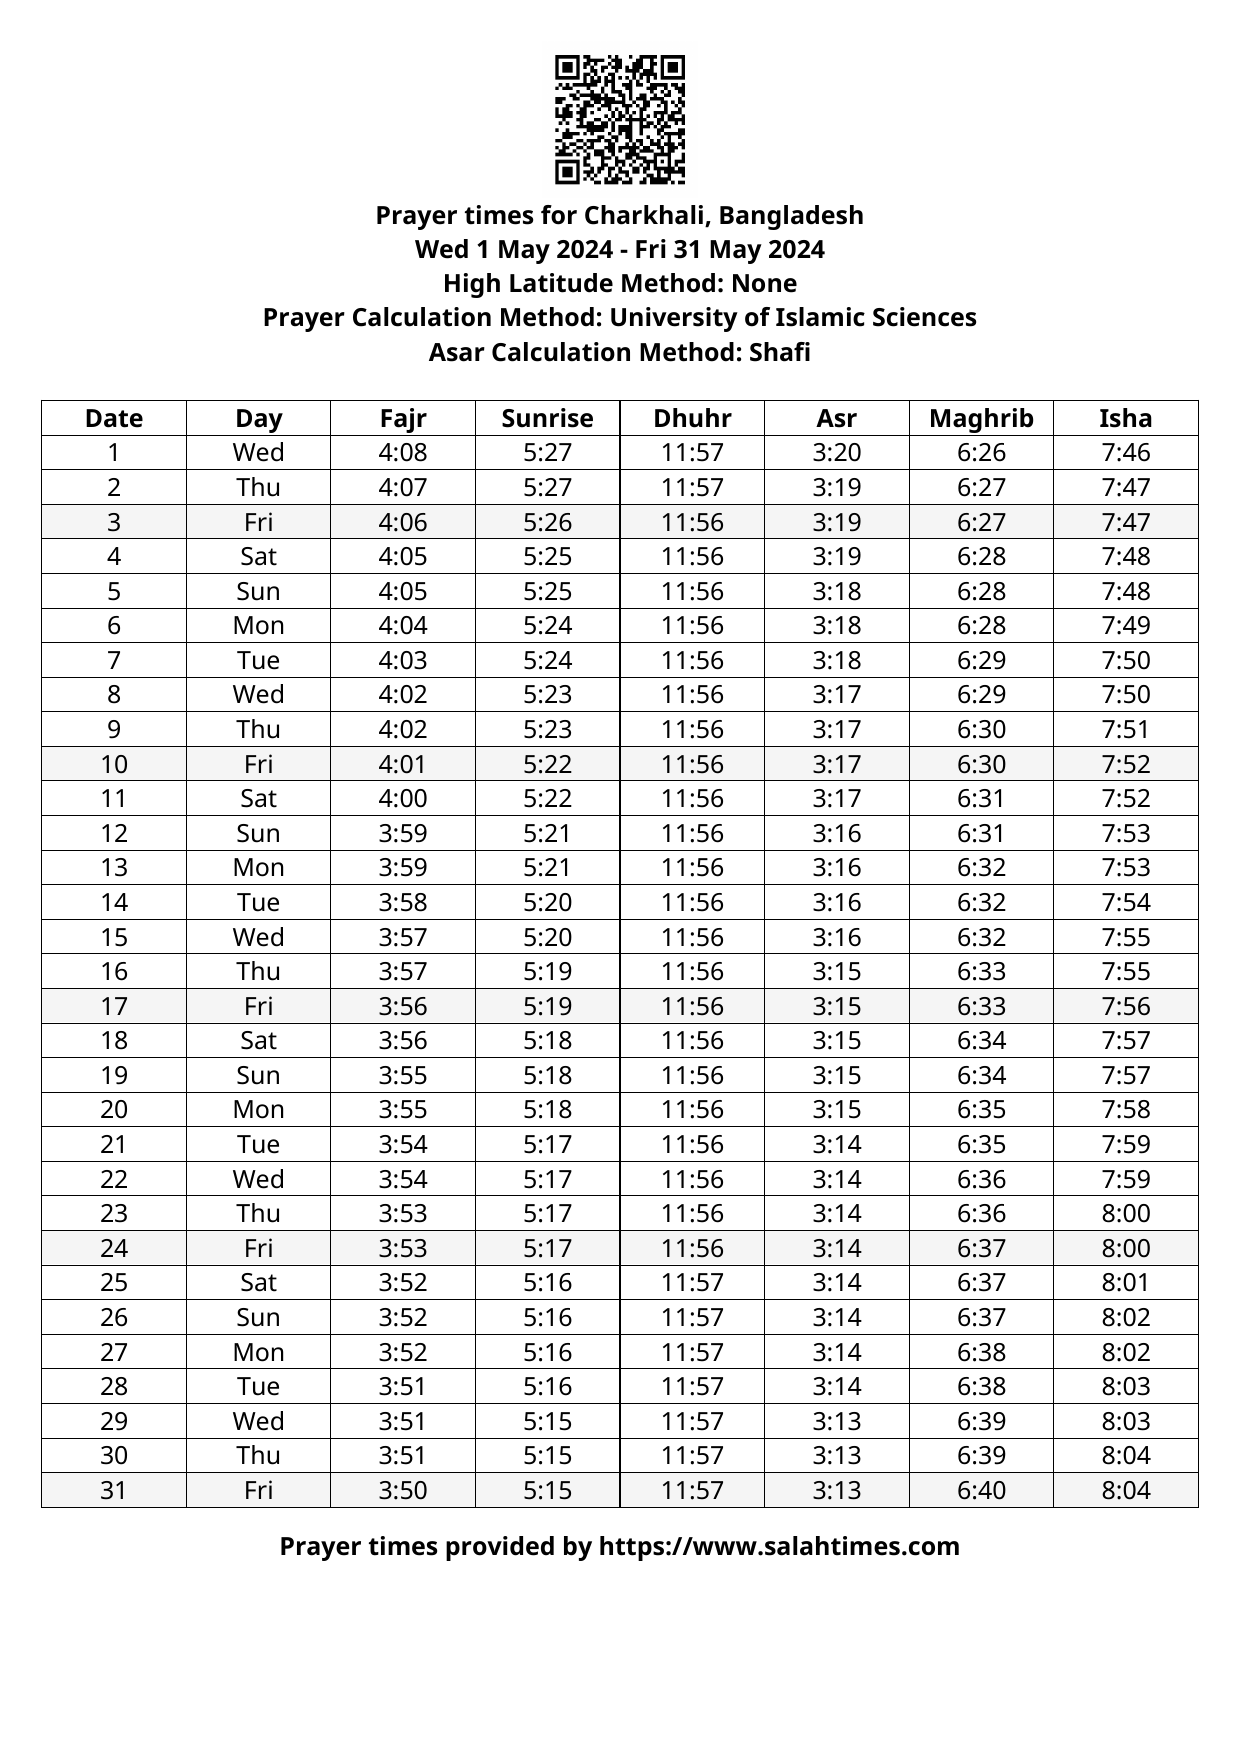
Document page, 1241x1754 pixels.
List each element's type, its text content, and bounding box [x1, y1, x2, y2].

table_header Date [42, 401, 186, 434]
table_cell 3:13 [765, 1439, 909, 1472]
table_cell 6:31 [910, 781, 1053, 815]
table_cell 3:14 [765, 1266, 909, 1299]
table_cell 6:37 [910, 1300, 1053, 1334]
table_cell 11:56 [621, 1162, 764, 1195]
table_cell Tue [187, 885, 330, 919]
table_cell 8:03 [1054, 1369, 1198, 1403]
table_cell 8:01 [1054, 1266, 1198, 1299]
table_cell Sun [187, 1058, 330, 1092]
table_cell 3:51 [331, 1439, 475, 1472]
table_cell 7:59 [1054, 1127, 1198, 1161]
table_cell 7:55 [1054, 954, 1198, 988]
table_cell 5:21 [476, 816, 619, 849]
table_cell 5:18 [476, 1024, 619, 1057]
table_cell 3:53 [331, 1231, 475, 1264]
table_cell 6:27 [910, 505, 1053, 538]
text Asar Calculation Method: Shafi [42, 334, 1198, 368]
table_cell 5:17 [476, 1196, 619, 1230]
table_cell Thu [187, 712, 330, 746]
table_cell 18 [42, 1024, 186, 1057]
table_cell 6:38 [910, 1369, 1053, 1403]
table_cell 6:29 [910, 643, 1053, 677]
table_cell 3:55 [331, 1093, 475, 1126]
table_cell 3:54 [331, 1162, 475, 1195]
table_cell 6:28 [910, 574, 1053, 607]
table_cell Tue [187, 1127, 330, 1161]
table_cell 8:04 [1054, 1473, 1198, 1507]
table_cell 4:07 [331, 470, 475, 504]
table_cell 7:48 [1054, 574, 1198, 607]
table_cell 6:26 [910, 436, 1053, 469]
table_cell 6:27 [910, 470, 1053, 504]
table_cell 9 [42, 712, 186, 746]
table_cell 11 [42, 781, 186, 815]
table_cell 6:35 [910, 1127, 1053, 1161]
table_cell 5:23 [476, 712, 619, 746]
table_cell 3:17 [765, 678, 909, 711]
table_cell Thu [187, 470, 330, 504]
table_cell Sat [187, 539, 330, 573]
table_cell 7:52 [1054, 747, 1198, 780]
table_cell 6:33 [910, 954, 1053, 988]
table_cell 11:57 [621, 1439, 764, 1472]
table_cell 7:55 [1054, 920, 1198, 953]
table_cell 3:14 [765, 1231, 909, 1264]
table_cell 8 [42, 678, 186, 711]
table_cell 7:46 [1054, 436, 1198, 469]
table_cell 4:08 [331, 436, 475, 469]
text Prayer times for Charkhali, Bangladesh [42, 198, 1198, 232]
table_cell 23 [42, 1196, 186, 1230]
table_cell 7:49 [1054, 609, 1198, 642]
table_cell 5:27 [476, 436, 619, 469]
table_cell 21 [42, 1127, 186, 1161]
table_cell 11:56 [621, 609, 764, 642]
table_cell 6:38 [910, 1335, 1053, 1368]
table_cell 11:56 [621, 920, 764, 953]
table_cell 5:15 [476, 1473, 619, 1507]
table_cell 19 [42, 1058, 186, 1092]
table_cell 4 [42, 539, 186, 573]
table_header Day [187, 401, 330, 434]
table_cell 3:16 [765, 885, 909, 919]
table_cell 11:57 [621, 1404, 764, 1437]
table_cell Sat [187, 781, 330, 815]
table_cell 6:32 [910, 885, 1053, 919]
table_cell Wed [187, 1404, 330, 1437]
table_cell 5:23 [476, 678, 619, 711]
table_cell 6:29 [910, 678, 1053, 711]
table_cell 5:16 [476, 1369, 619, 1403]
table_cell 3:53 [331, 1196, 475, 1230]
table_cell 5:15 [476, 1404, 619, 1437]
table_cell 3:57 [331, 920, 475, 953]
table_cell 4:03 [331, 643, 475, 677]
table_cell 5:16 [476, 1300, 619, 1334]
table_cell 7:57 [1054, 1058, 1198, 1092]
table_cell 3:14 [765, 1369, 909, 1403]
table_cell 3:13 [765, 1404, 909, 1437]
table_cell 5:20 [476, 885, 619, 919]
table_cell Wed [187, 678, 330, 711]
table_cell 11:56 [621, 747, 764, 780]
table_cell 3:14 [765, 1300, 909, 1334]
table_cell Fri [187, 505, 330, 538]
table_cell 11:56 [621, 712, 764, 746]
table_cell 3:59 [331, 816, 475, 849]
table_cell 3:57 [331, 954, 475, 988]
table_cell 4:01 [331, 747, 475, 780]
table_cell 3:56 [331, 989, 475, 1022]
table_cell Mon [187, 609, 330, 642]
table_cell Wed [187, 920, 330, 953]
text Prayer Calculation Method: University of Islamic Sciences [42, 300, 1198, 334]
table_cell 3:19 [765, 539, 909, 573]
table_cell 5:27 [476, 470, 619, 504]
table_header Sunrise [476, 401, 619, 434]
table_cell 7:53 [1054, 816, 1198, 849]
table_cell 7:54 [1054, 885, 1198, 919]
table_cell 7:56 [1054, 989, 1198, 1022]
table_cell 26 [42, 1300, 186, 1334]
table_cell 6:32 [910, 920, 1053, 953]
table_cell 6:30 [910, 747, 1053, 780]
table_cell 5:18 [476, 1058, 619, 1092]
table_cell Sun [187, 1300, 330, 1334]
table_cell 3:19 [765, 505, 909, 538]
table_cell 10 [42, 747, 186, 780]
table_cell Fri [187, 1231, 330, 1264]
table_cell 3:15 [765, 1058, 909, 1092]
table_cell 2 [42, 470, 186, 504]
table_cell 11:57 [621, 1300, 764, 1334]
table_cell 11:56 [621, 539, 764, 573]
table_cell 25 [42, 1266, 186, 1299]
table_cell 11:57 [621, 1369, 764, 1403]
table_cell 6 [42, 609, 186, 642]
table_cell 3:14 [765, 1162, 909, 1195]
table_cell 11:56 [621, 1127, 764, 1161]
table_cell 5:22 [476, 781, 619, 815]
table_cell 24 [42, 1231, 186, 1264]
table_cell 3:16 [765, 851, 909, 884]
table_cell 6:36 [910, 1196, 1053, 1230]
table_cell 22 [42, 1162, 186, 1195]
table_cell 11:57 [621, 1335, 764, 1368]
table_cell Thu [187, 954, 330, 988]
table_cell 5:15 [476, 1439, 619, 1472]
table_cell 7:50 [1054, 678, 1198, 711]
table_header Isha [1054, 401, 1198, 434]
table_cell 11:56 [621, 505, 764, 538]
table_cell 7:47 [1054, 505, 1198, 538]
table_cell 20 [42, 1093, 186, 1126]
text Prayer times provided by https://www.salahtimes.com [42, 1528, 1198, 1563]
table_cell 3:19 [765, 470, 909, 504]
table_cell 3:15 [765, 1093, 909, 1126]
table_cell 6:32 [910, 851, 1053, 884]
table_cell Thu [187, 1439, 330, 1472]
table_cell 6:37 [910, 1231, 1053, 1264]
table_cell 6:33 [910, 989, 1053, 1022]
table_header Asr [765, 401, 909, 434]
table_cell Sat [187, 1266, 330, 1299]
table_cell 3:15 [765, 1024, 909, 1057]
table_cell 3:18 [765, 574, 909, 607]
table_cell 5:19 [476, 954, 619, 988]
table_cell 3:18 [765, 643, 909, 677]
table_cell 11:56 [621, 781, 764, 815]
table_cell 11:56 [621, 816, 764, 849]
table_cell 6:30 [910, 712, 1053, 746]
table_cell 3:17 [765, 781, 909, 815]
table_cell 3:50 [331, 1473, 475, 1507]
table_cell 5:19 [476, 989, 619, 1022]
table_cell 7:50 [1054, 643, 1198, 677]
table_cell 11:56 [621, 954, 764, 988]
table_cell 8:03 [1054, 1404, 1198, 1437]
table_cell 3:59 [331, 851, 475, 884]
table_cell 6:34 [910, 1024, 1053, 1057]
table_cell 5 [42, 574, 186, 607]
table_cell 6:39 [910, 1404, 1053, 1437]
table_cell 11:57 [621, 1266, 764, 1299]
table_cell 5:17 [476, 1127, 619, 1161]
table_cell 5:22 [476, 747, 619, 780]
table_cell 12 [42, 816, 186, 849]
table_cell 7:48 [1054, 539, 1198, 573]
table_cell 7:53 [1054, 851, 1198, 884]
table_cell 7 [42, 643, 186, 677]
table_cell 4:02 [331, 678, 475, 711]
table_cell 3:18 [765, 609, 909, 642]
table_cell 5:24 [476, 609, 619, 642]
table_cell Wed [187, 436, 330, 469]
text Wed 1 May 2024 - Fri 31 May 2024 [42, 232, 1198, 266]
table_cell 11:56 [621, 1024, 764, 1057]
table_cell 11:56 [621, 851, 764, 884]
table_header Dhuhr [621, 401, 764, 434]
table_cell 7:57 [1054, 1024, 1198, 1057]
table_cell 3:52 [331, 1266, 475, 1299]
table_cell 3:54 [331, 1127, 475, 1161]
table_cell 5:20 [476, 920, 619, 953]
table_header Fajr [331, 401, 475, 434]
table_cell Fri [187, 989, 330, 1022]
table_cell 15 [42, 920, 186, 953]
table_cell 3:14 [765, 1335, 909, 1368]
table_cell 13 [42, 851, 186, 884]
table_cell 3:58 [331, 885, 475, 919]
table_cell 3:16 [765, 920, 909, 953]
table_cell 3:17 [765, 712, 909, 746]
table_cell 7:47 [1054, 470, 1198, 504]
table_cell 8:04 [1054, 1439, 1198, 1472]
table_cell 4:04 [331, 609, 475, 642]
table_cell 6:31 [910, 816, 1053, 849]
table_cell 6:35 [910, 1093, 1053, 1126]
table_cell 6:36 [910, 1162, 1053, 1195]
table_cell 11:56 [621, 1093, 764, 1126]
picture [542, 41, 699, 198]
table_cell 5:25 [476, 574, 619, 607]
table_cell 3:15 [765, 954, 909, 988]
table_cell 11:56 [621, 574, 764, 607]
table_cell Sun [187, 574, 330, 607]
table_cell Thu [187, 1196, 330, 1230]
table_cell 5:16 [476, 1335, 619, 1368]
table_cell 29 [42, 1404, 186, 1437]
table_cell 3:14 [765, 1196, 909, 1230]
text High Latitude Method: None [42, 266, 1198, 300]
table_cell Mon [187, 851, 330, 884]
table_cell 17 [42, 989, 186, 1022]
table_cell 6:34 [910, 1058, 1053, 1092]
table_cell 5:17 [476, 1162, 619, 1195]
table_cell Tue [187, 643, 330, 677]
table_cell 11:56 [621, 643, 764, 677]
table_cell Fri [187, 1473, 330, 1507]
table_cell 11:56 [621, 1058, 764, 1092]
table_cell 3:15 [765, 989, 909, 1022]
table_cell 6:28 [910, 609, 1053, 642]
table_cell 5:25 [476, 539, 619, 573]
table_cell 4:00 [331, 781, 475, 815]
table_cell 11:56 [621, 885, 764, 919]
table_cell 3:17 [765, 747, 909, 780]
table_cell 16 [42, 954, 186, 988]
table_cell 4:05 [331, 539, 475, 573]
table_cell 5:26 [476, 505, 619, 538]
table_cell 3:51 [331, 1369, 475, 1403]
table_cell 3:55 [331, 1058, 475, 1092]
table_cell 4:05 [331, 574, 475, 607]
table_cell 3:20 [765, 436, 909, 469]
table_cell 28 [42, 1369, 186, 1403]
table_cell 30 [42, 1439, 186, 1472]
table_cell 27 [42, 1335, 186, 1368]
table_cell Tue [187, 1369, 330, 1403]
table_cell 5:24 [476, 643, 619, 677]
table_cell 7:59 [1054, 1162, 1198, 1195]
table_cell Wed [187, 1162, 330, 1195]
table_cell 5:17 [476, 1231, 619, 1264]
table_cell 3:13 [765, 1473, 909, 1507]
table_cell 3:14 [765, 1127, 909, 1161]
table_cell 6:39 [910, 1439, 1053, 1472]
table_cell 8:00 [1054, 1231, 1198, 1264]
table_cell 7:51 [1054, 712, 1198, 746]
table_cell 31 [42, 1473, 186, 1507]
table_cell 11:56 [621, 678, 764, 711]
table_cell 11:56 [621, 989, 764, 1022]
table_cell Mon [187, 1093, 330, 1126]
table_cell 3:51 [331, 1404, 475, 1437]
table_cell Sat [187, 1024, 330, 1057]
table_cell 3:16 [765, 816, 909, 849]
table_cell 8:00 [1054, 1196, 1198, 1230]
table_cell 4:06 [331, 505, 475, 538]
table_cell 7:58 [1054, 1093, 1198, 1126]
table_cell 11:57 [621, 470, 764, 504]
table_cell 11:57 [621, 1473, 764, 1507]
table_cell 5:18 [476, 1093, 619, 1126]
table_cell 6:40 [910, 1473, 1053, 1507]
table_cell 7:52 [1054, 781, 1198, 815]
table_cell 3:56 [331, 1024, 475, 1057]
table_cell 8:02 [1054, 1335, 1198, 1368]
table_cell 11:56 [621, 1231, 764, 1264]
table_cell 1 [42, 436, 186, 469]
table_cell 11:56 [621, 1196, 764, 1230]
table_cell 3 [42, 505, 186, 538]
table_cell Fri [187, 747, 330, 780]
table_cell 11:57 [621, 436, 764, 469]
table_cell Mon [187, 1335, 330, 1368]
table_cell 3:52 [331, 1300, 475, 1334]
table_cell 5:16 [476, 1266, 619, 1299]
table_cell Sun [187, 816, 330, 849]
table_cell 3:52 [331, 1335, 475, 1368]
table_cell 8:02 [1054, 1300, 1198, 1334]
table_header Maghrib [910, 401, 1053, 434]
table_cell 4:02 [331, 712, 475, 746]
table_cell 5:21 [476, 851, 619, 884]
table_cell 6:28 [910, 539, 1053, 573]
table_cell 14 [42, 885, 186, 919]
table_cell 6:37 [910, 1266, 1053, 1299]
